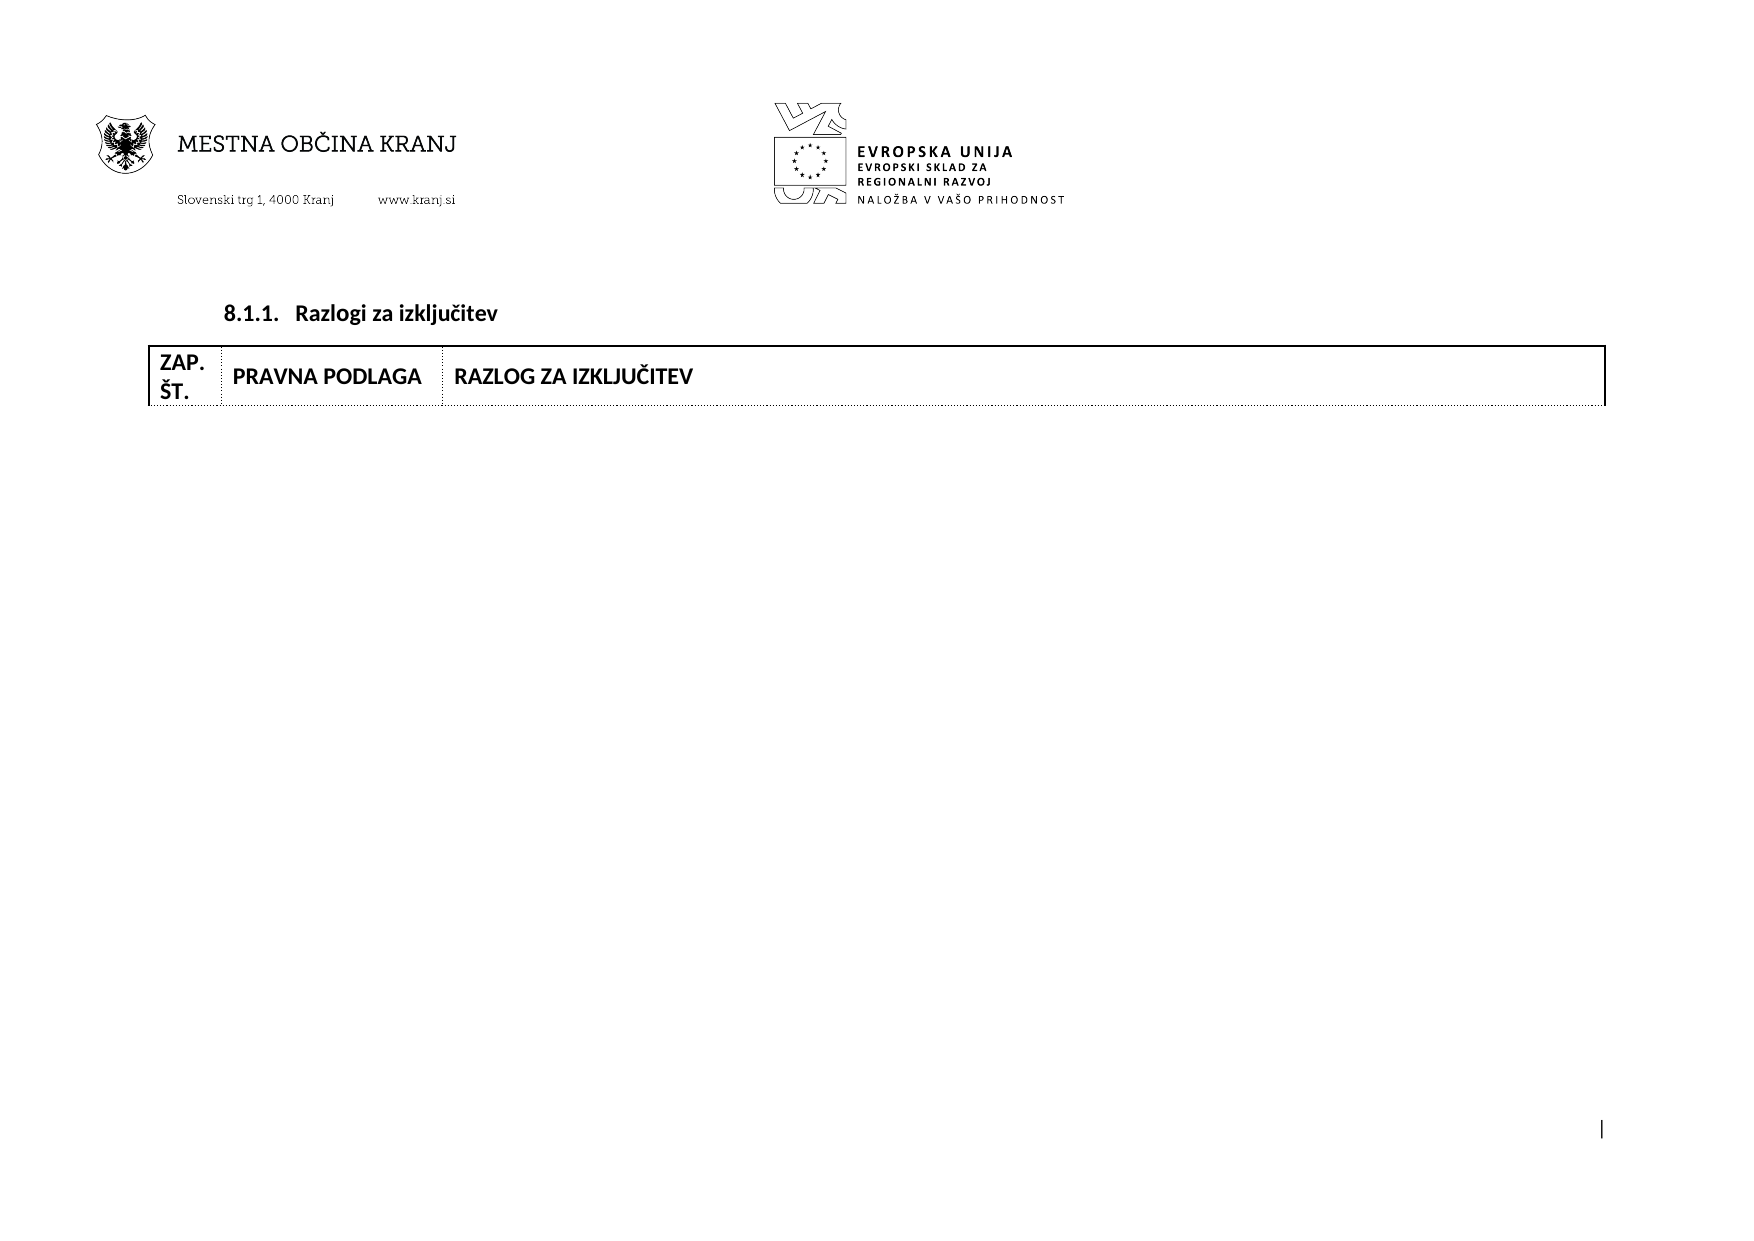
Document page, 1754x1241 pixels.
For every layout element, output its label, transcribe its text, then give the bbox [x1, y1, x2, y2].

table_header ZAP. ŠT. [150, 347, 221, 405]
picture [0, 0, 1241, 263]
table_header RAZLOG ZA IZKLJUČITEV [443, 347, 1604, 405]
text Razlogi za izključitev [224, 297, 1606, 328]
table_header PRAVNA PODLAGA [221, 347, 443, 405]
